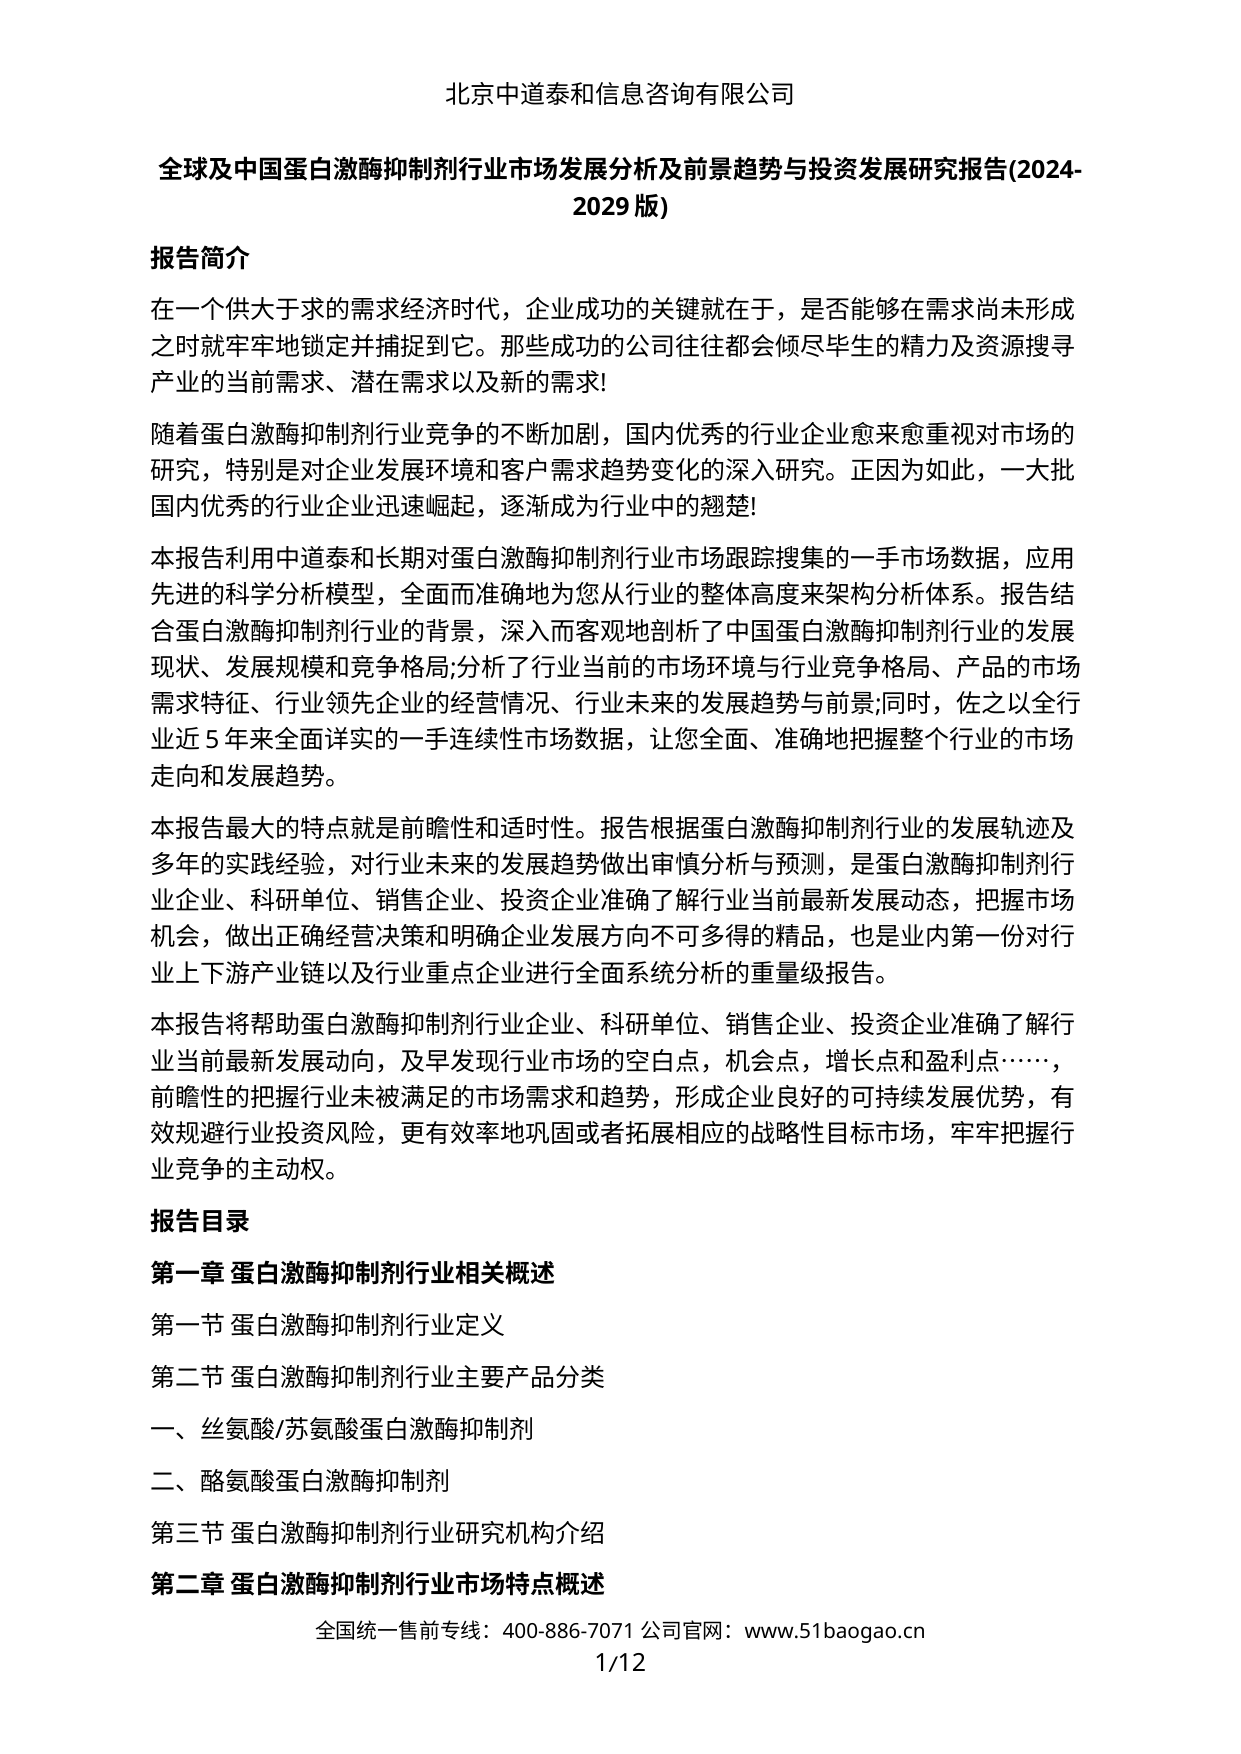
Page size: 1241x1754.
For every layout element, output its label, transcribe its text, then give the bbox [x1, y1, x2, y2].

text 第一章 蛋白激酶抑制剂行业相关概述 [150, 1254, 1090, 1290]
text 本报告利用中道泰和长期对蛋白激酶抑制剂行业市场跟踪搜集的一手市场数据，应用先进的科学分析模型，全面而准确地为您从行业的整体高度来架构分析体系。报告结合蛋白激酶抑制剂行业的背景，深入而客观地剖析了中国蛋白激酶抑制剂行业的发展现状、发展规模和竞争格局;分析了行业当前的市场环境与行业竞争格局、产品的市场需求特征、行业领先企业的经营情况、行业未来的发展趋势与前景;同时，佐之以全行业近5年来全面详实的一手连续性市场数据，让您全面、准确地把握整个行业的市场走向和发展趋势。 [150, 539, 1090, 792]
text 全球及中国蛋白激酶抑制剂行业市场发展分析及前景趋势与投资发展研究报告(2024-2029版) [150, 150, 1090, 222]
text 随着蛋白激酶抑制剂行业竞争的不断加剧，国内优秀的行业企业愈来愈重视对市场的研究，特别是对企业发展环境和客户需求趋势变化的深入研究。正因为如此，一大批国内优秀的行业企业迅速崛起，逐渐成为行业中的翘楚! [150, 414, 1090, 523]
text 在一个供大于求的需求经济时代，企业成功的关键就在于，是否能够在需求尚未形成之时就牢牢地锁定并捕捉到它。那些成功的公司往往都会倾尽毕生的精力及资源搜寻产业的当前需求、潜在需求以及新的需求! [150, 290, 1090, 399]
text 本报告最大的特点就是前瞻性和适时性。报告根据蛋白激酶抑制剂行业的发展轨迹及多年的实践经验，对行业未来的发展趋势做出审慎分析与预测，是蛋白激酶抑制剂行业企业、科研单位、销售企业、投资企业准确了解行业当前最新发展动态，把握市场机会，做出正确经营决策和明确企业发展方向不可多得的精品，也是业内第一份对行业上下游产业链以及行业重点企业进行全面系统分析的重量级报告。 [150, 808, 1090, 989]
text 第二节 蛋白激酶抑制剂行业主要产品分类 [150, 1357, 1090, 1394]
text 第二章 蛋白激酶抑制剂行业市场特点概述 [150, 1565, 1090, 1601]
text 本报告将帮助蛋白激酶抑制剂行业企业、科研单位、销售企业、投资企业准确了解行业当前最新发展动向，及早发现行业市场的空白点，机会点，增长点和盈利点……，前瞻性的把握行业未被满足的市场需求和趋势，形成企业良好的可持续发展优势，有效规避行业投资风险，更有效率地巩固或者拓展相应的战略性目标市场，牢牢把握行业竞争的主动权。 [150, 1005, 1090, 1186]
text 报告目录 [150, 1202, 1090, 1238]
text 第一节 蛋白激酶抑制剂行业定义 [150, 1306, 1090, 1342]
text 一、丝氨酸/苏氨酸蛋白激酶抑制剂 [150, 1409, 1090, 1446]
text 报告简介 [150, 238, 1090, 274]
text 第三节 蛋白激酶抑制剂行业研究机构介绍 [150, 1513, 1090, 1549]
text 二、酪氨酸蛋白激酶抑制剂 [150, 1461, 1090, 1497]
